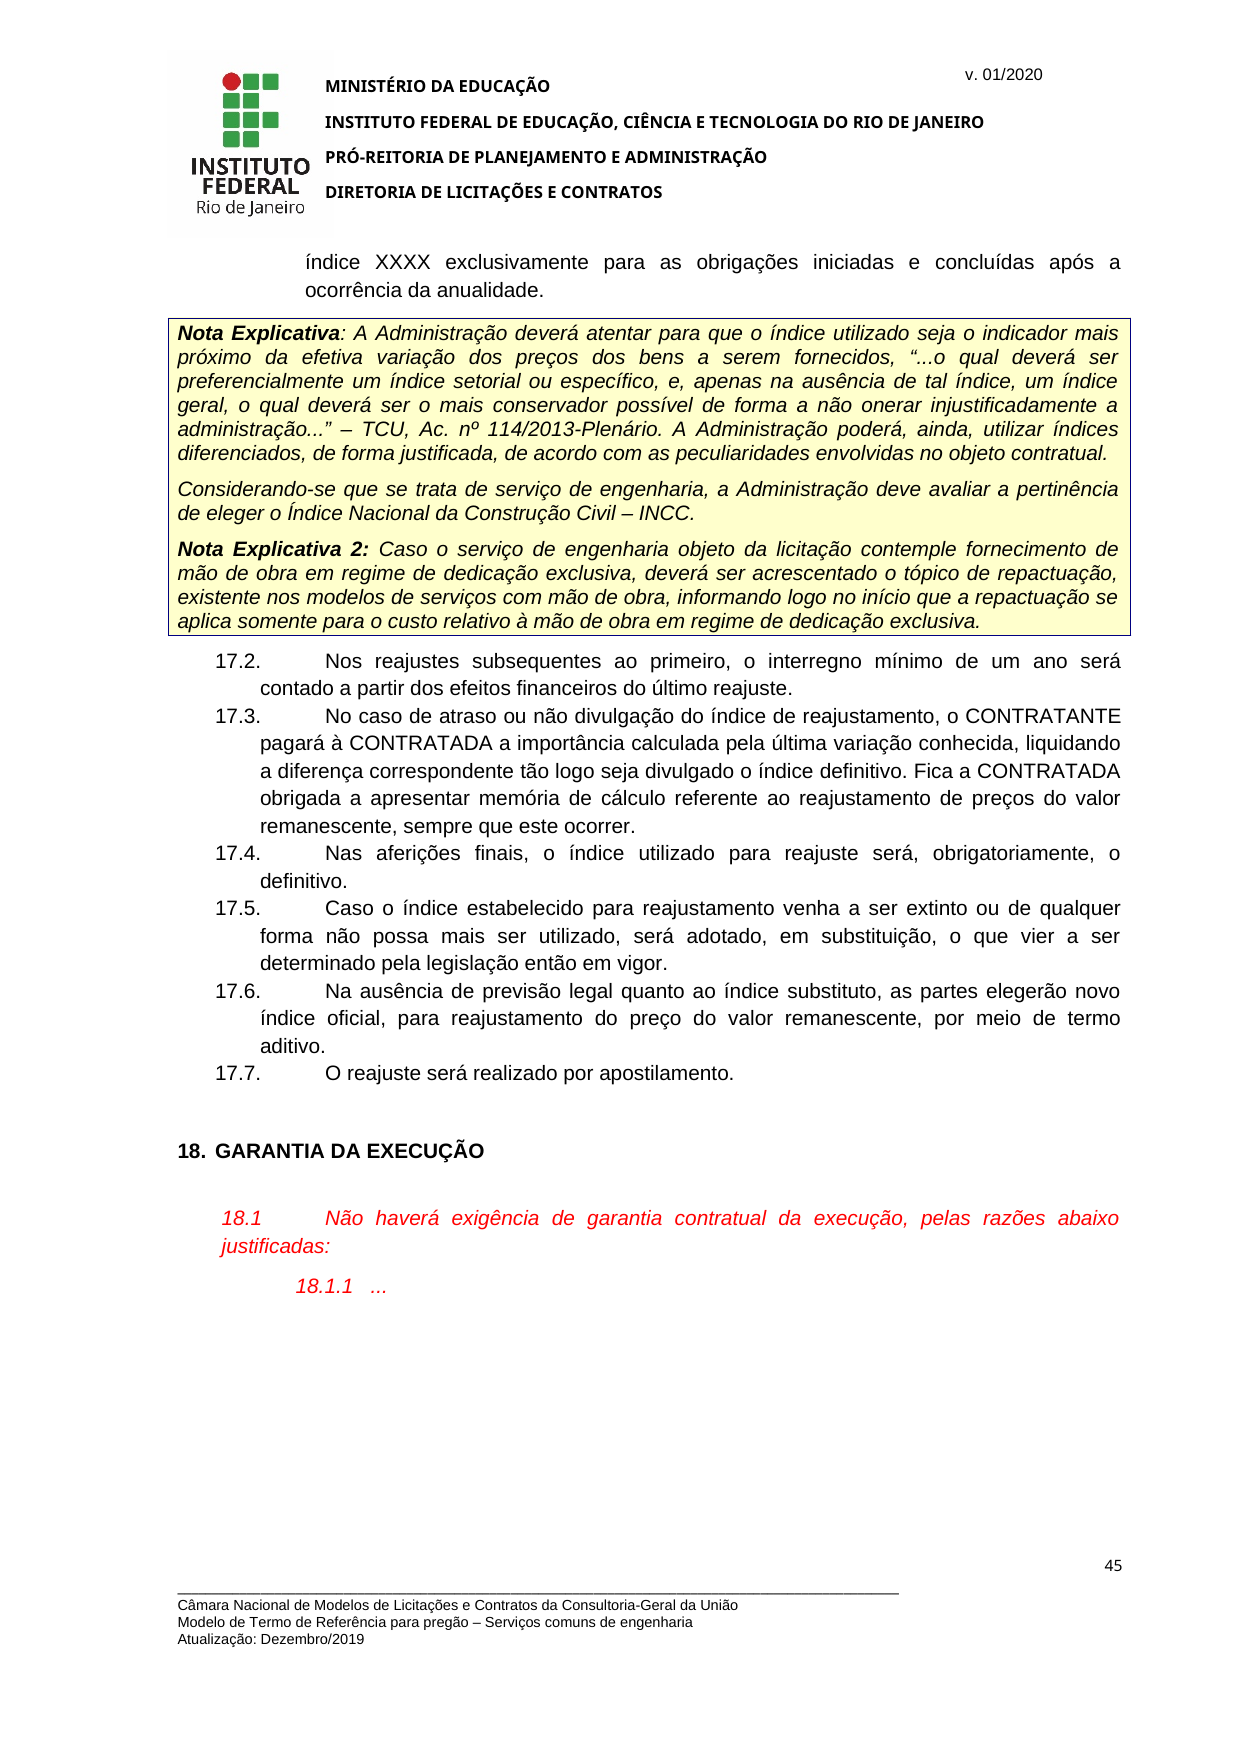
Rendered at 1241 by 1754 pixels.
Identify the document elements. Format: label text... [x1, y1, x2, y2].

text Nota Explicativa: A Administração deverá atentar para que o índice utilizado seja o indicador mais próximo da efetiva variação dos preços dos bens a serem fornecidos, “...o qual deverá ser preferencialmente um índice setorial ou específico, e, apenas na ausência de tal índice, um índice geral, o qual deverá ser o mais conservador possível de forma a não onerar injustificadamente a administração...” – TCU, Ac. nº 114/2013-Plenário. A Administração poderá, ainda, utilizar índices diferenciados, de forma justificada, de acordo com as peculiaridades envolvidas no objeto contratual. [169, 319, 1130, 464]
picture [329, 188, 334, 196]
list ... [295, 1274, 1122, 1298]
list Não haverá exigência de garantia contratual da execução, pelas razões abaixo justificadas: [221, 1206, 1122, 1258]
list Na ausência de previsão legal quanto ao índice substituto, as partes elegerão novo índice oficial, para reajustamento do preço do valor remanescente, por meio de termo aditivo. [215, 979, 1122, 1058]
list GARANTIA DA EXECUÇÃO [177, 1139, 1122, 1163]
list Nos reajustes subsequentes ao primeiro, o interregno mínimo de um ano será contado a partir dos efeitos financeiros do último reajuste. [215, 649, 1122, 700]
list Caso o índice estabelecido para reajustamento venha a ser extinto ou de qualquer forma não possa mais ser utilizado, será adotado, em substituição, o que vier a ser determinado pela legislação então em vigor. [215, 896, 1122, 975]
list O reajuste será realizado por apostilamento. [215, 1061, 1122, 1085]
text Considerando-se que se trata de serviço de engenharia, a Administração deve avaliar a pertinência de eleger o Índice Nacional da Construção Civil – INCC. [169, 474, 1130, 525]
list No caso de atraso ou não divulgação do índice de reajustamento, o CONTRATANTE pagará à CONTRATADA a importância calculada pela última variação conhecida, liquidando a diferença correspondente tão logo seja divulgado o índice definitivo. Fica a CONTRATADA obrigada a apresentar memória de cálculo referente ao reajustamento de preços do valor remanescente, sempre que este ocorrer. [215, 704, 1122, 838]
text Nota Explicativa 2: Caso o serviço de engenharia objeto da licitação contemple fornecimento de mão de obra em regime de dedicação exclusiva, deverá ser acrescentado o tópico de repactuação, existente nos modelos de serviços com mão de obra, informando logo no início que a repactuação se aplica somente para o custo relativo à mão de obra em regime de dedicação exclusiva. [169, 534, 1130, 635]
list Nas aferições finais, o índice utilizado para reajuste será, obrigatoriamente, o definitivo. [215, 841, 1122, 893]
picture [167, 50, 334, 238]
